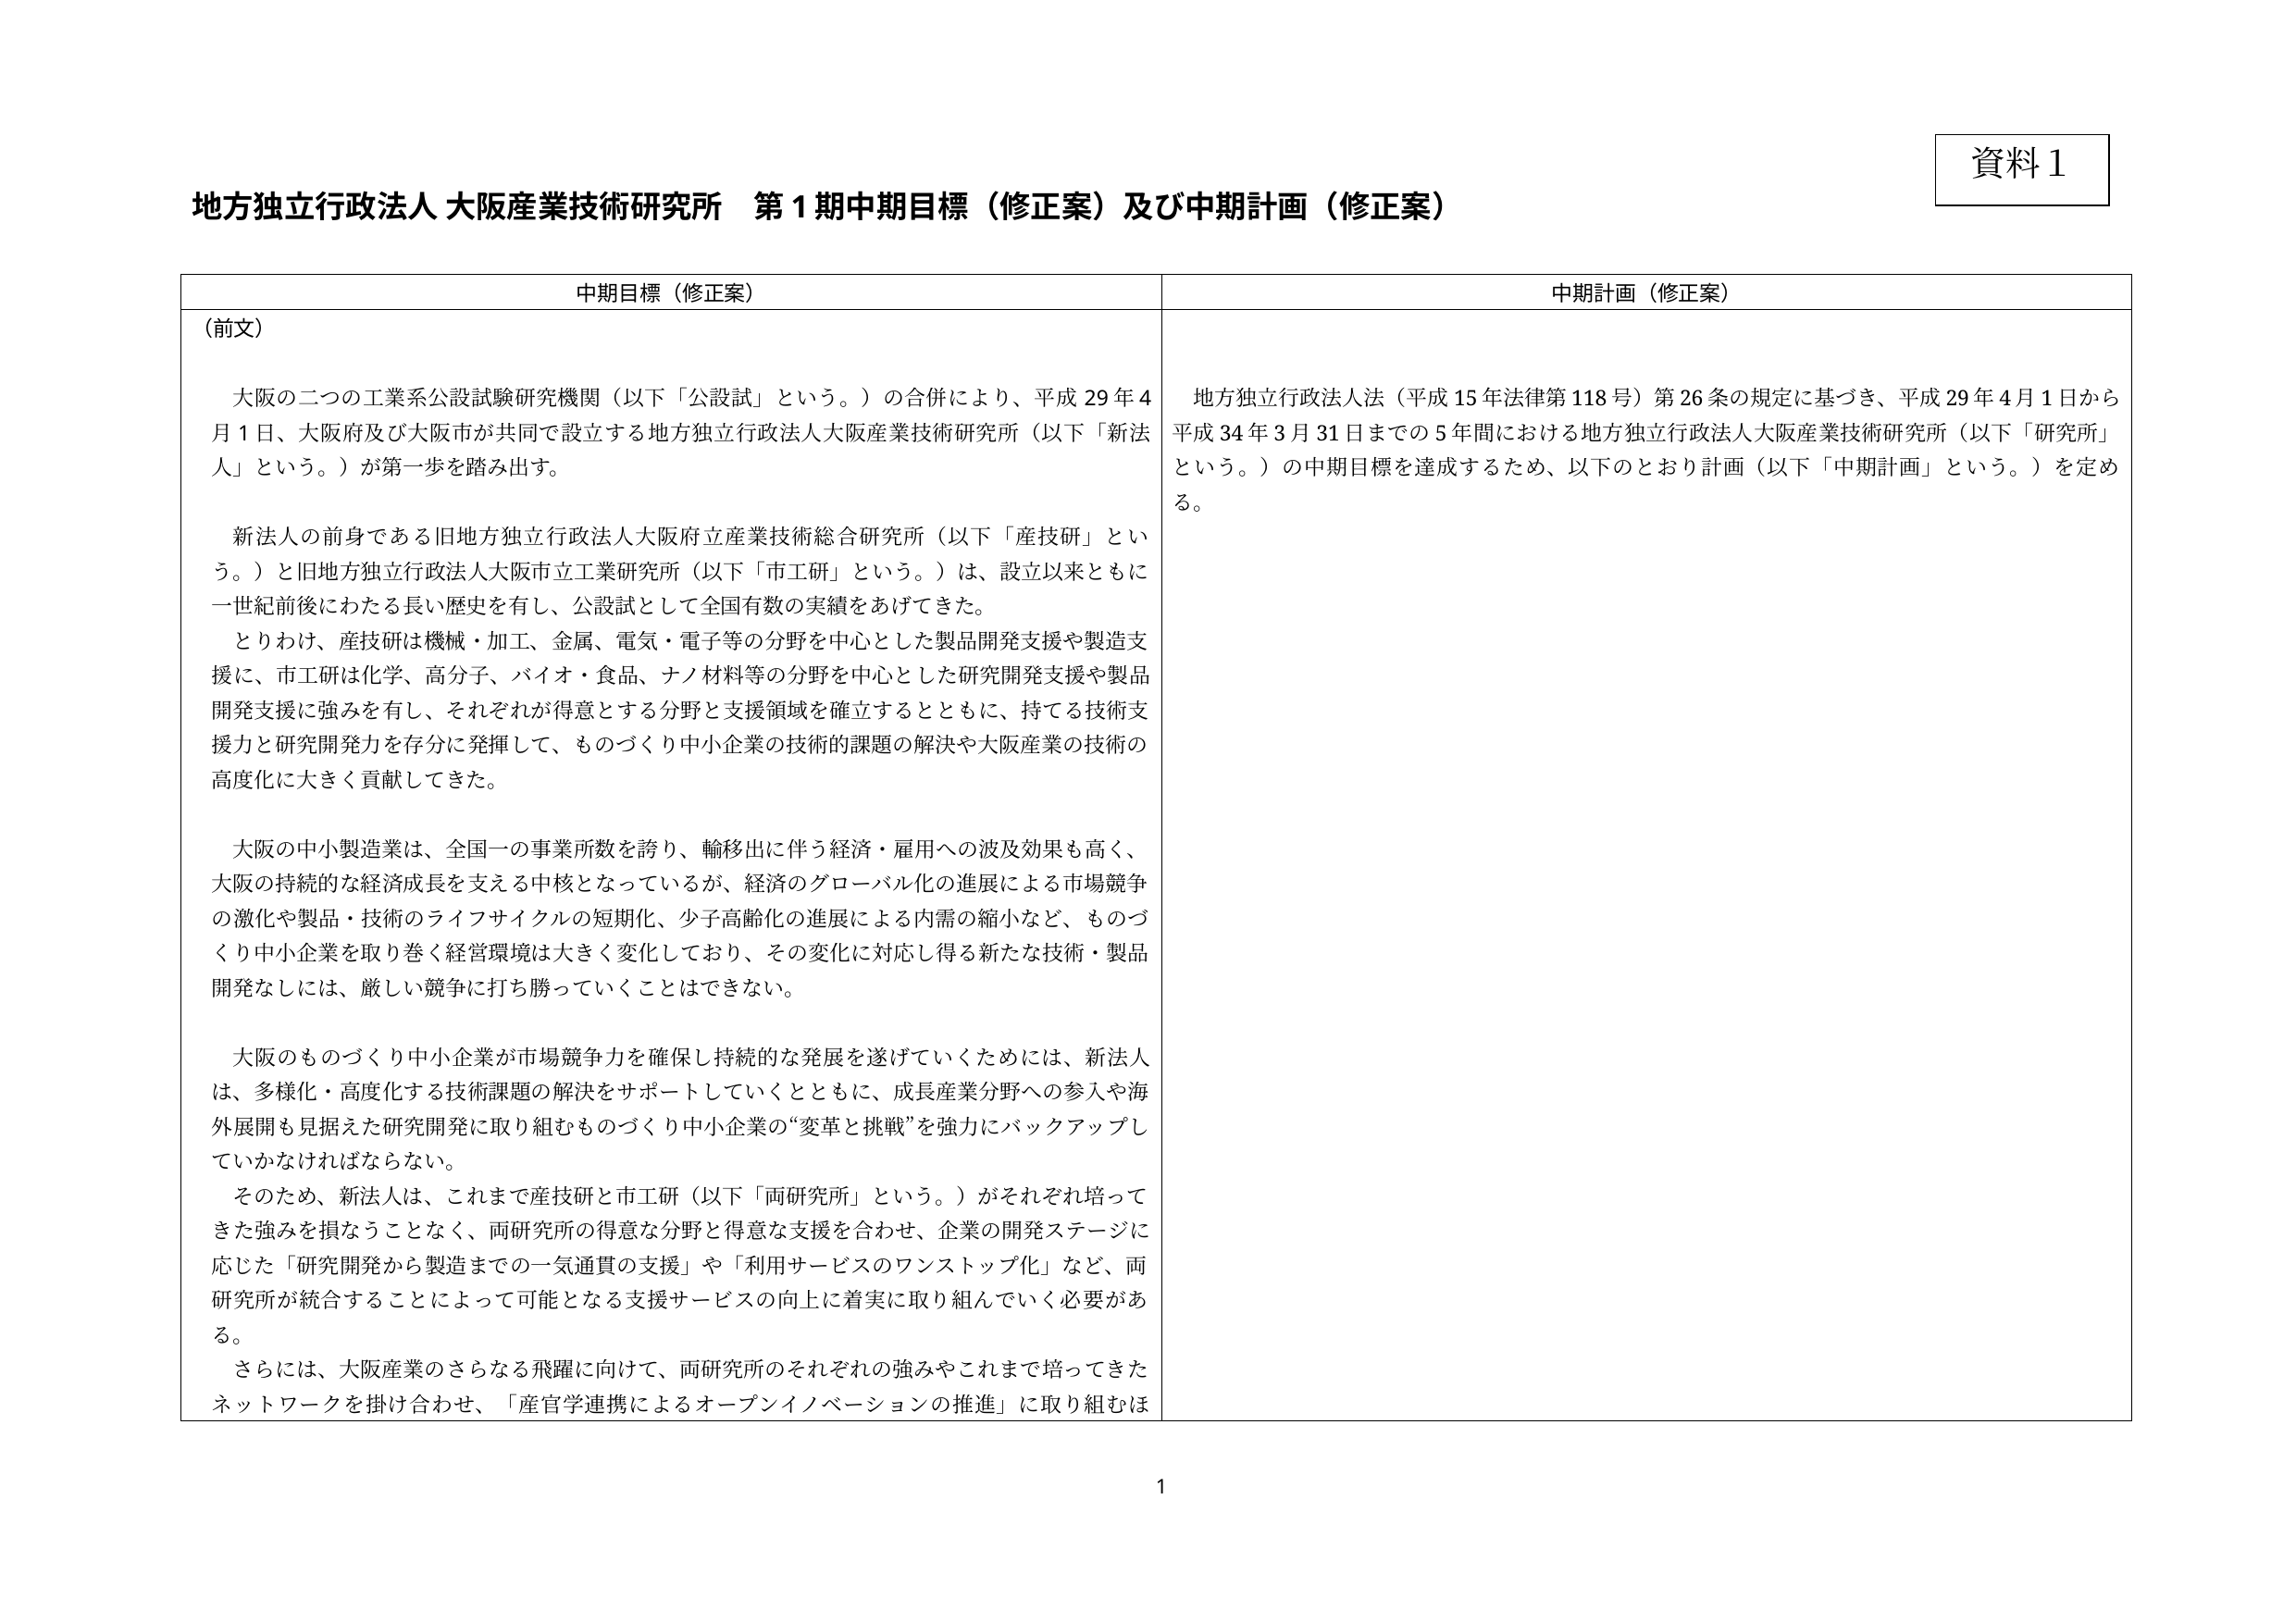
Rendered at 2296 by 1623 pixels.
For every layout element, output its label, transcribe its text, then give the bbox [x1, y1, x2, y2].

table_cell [181, 310, 1161, 1420]
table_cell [1162, 310, 2131, 1420]
text 地方独立行政法人 大阪産業技術研究所 第1期中期目標（修正案）及び中期計画（修正案） [192, 169, 2131, 239]
table_header 中期目標（修正案） [181, 275, 1161, 309]
table_header 中期計画（修正案） [1162, 275, 2131, 309]
